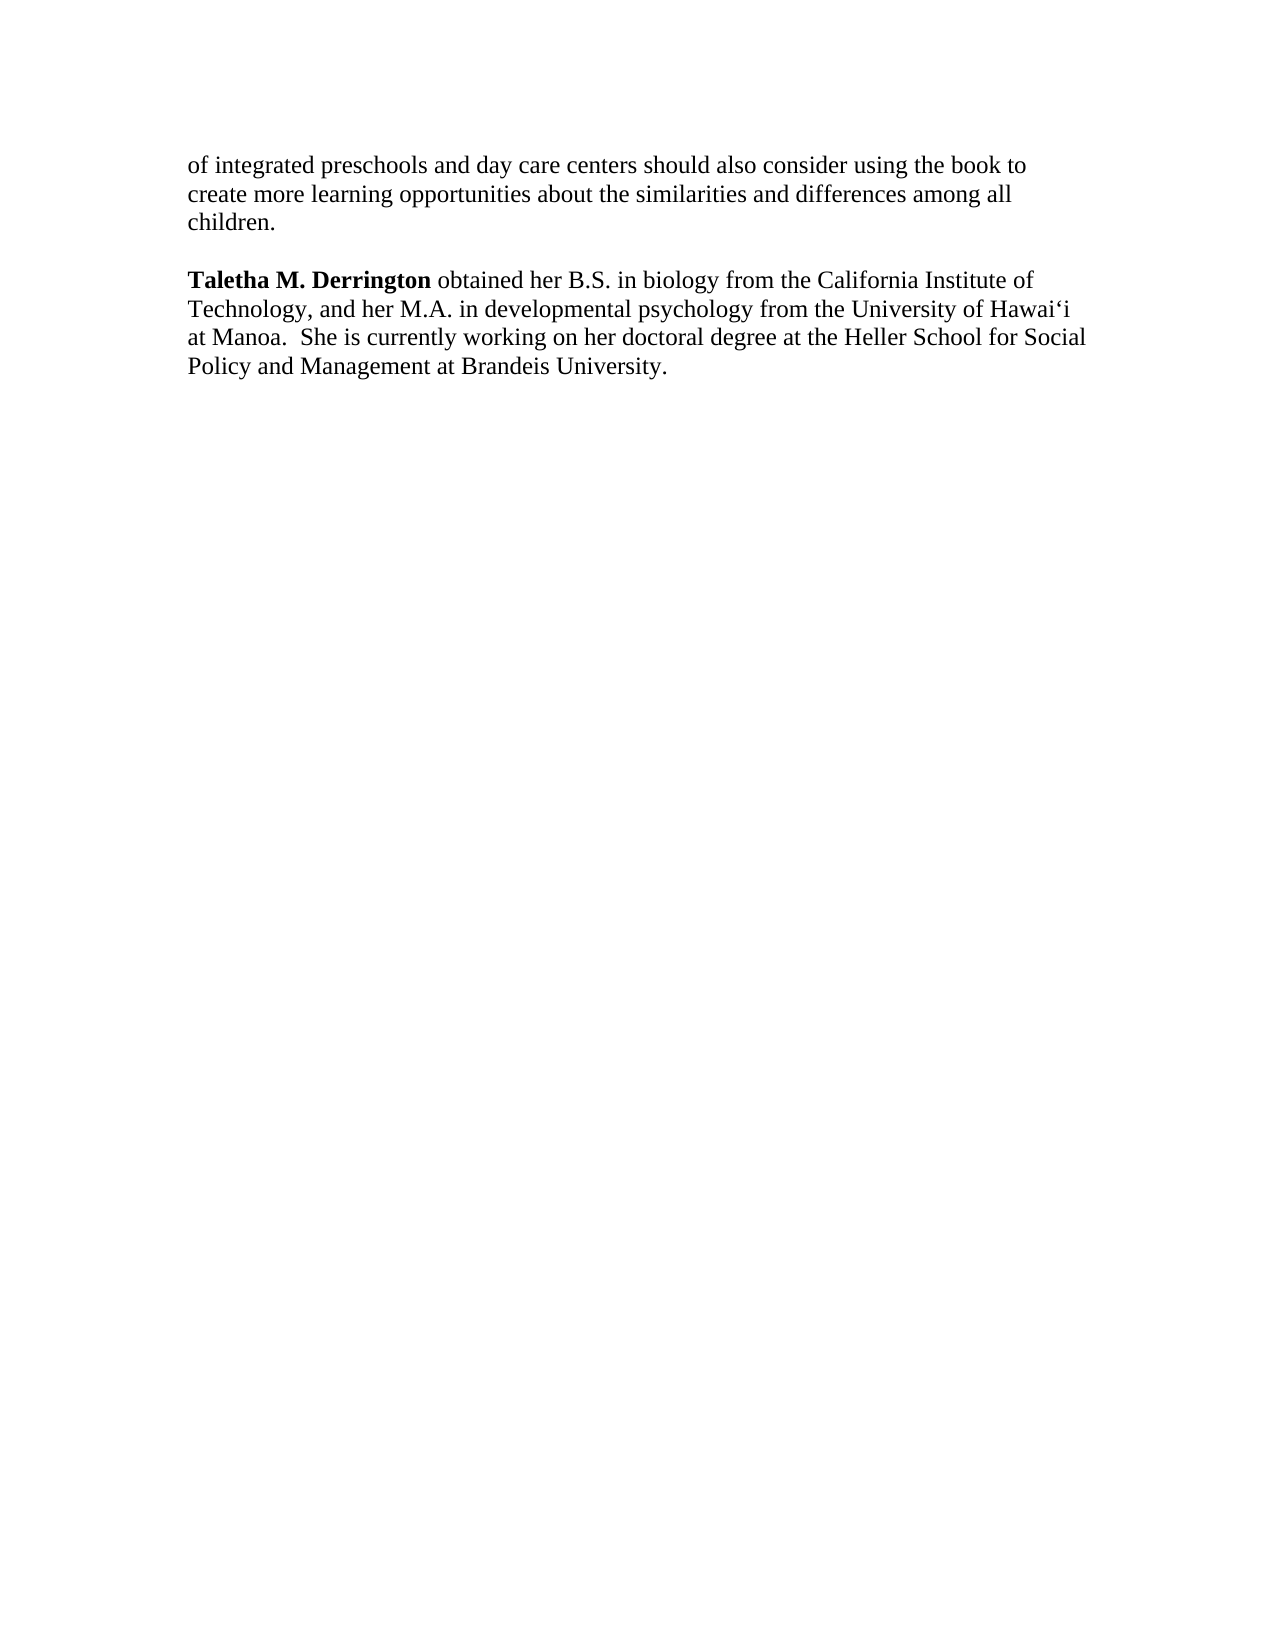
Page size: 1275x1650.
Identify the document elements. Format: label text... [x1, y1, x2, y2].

text Taletha M. Derrington obtained her B.S. in biology from the California Institute of Technology, and her M.A. in developmental psychology from the University of Hawai‘i at Manoa. She is currently working on her doctoral degree at the Heller School for Social Policy and Management at Brandeis University. [187, 265, 1087, 380]
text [187, 150, 1087, 236]
